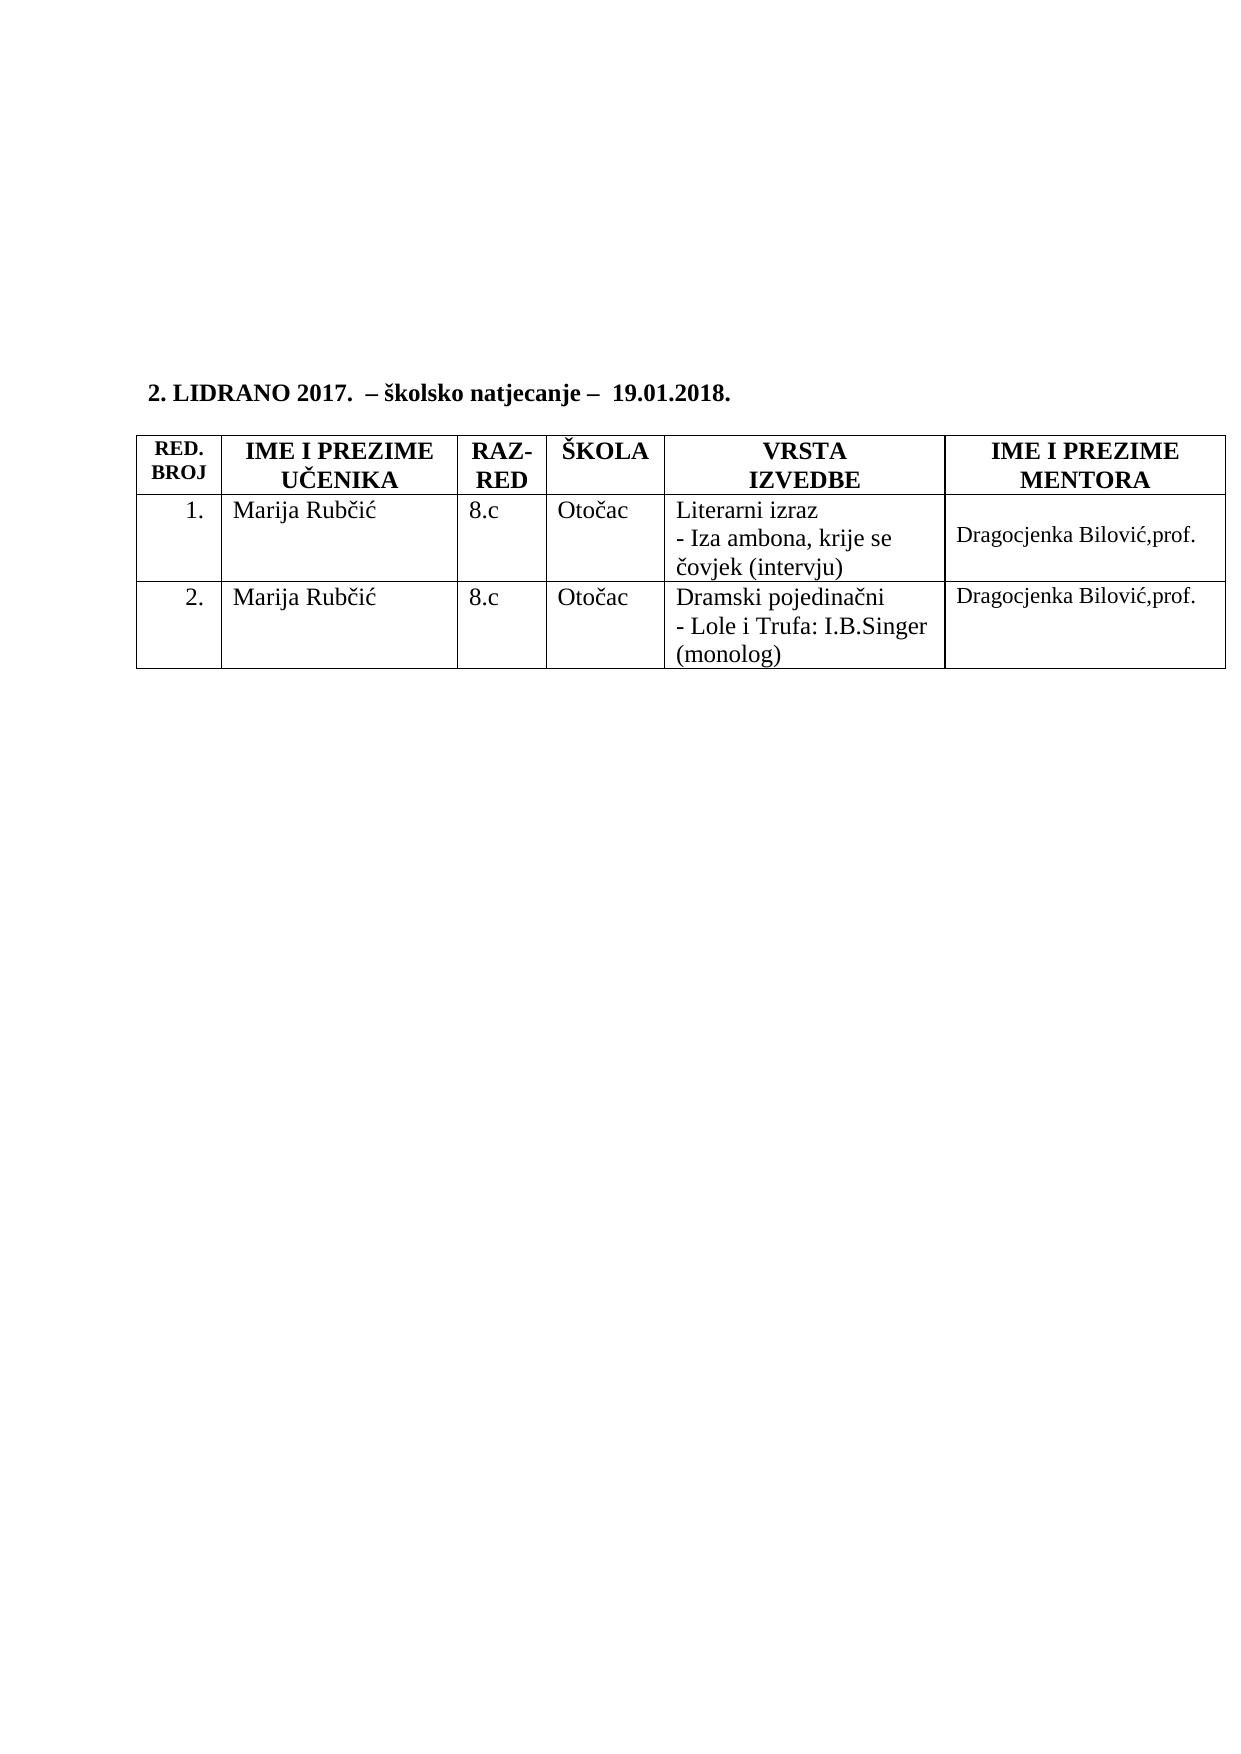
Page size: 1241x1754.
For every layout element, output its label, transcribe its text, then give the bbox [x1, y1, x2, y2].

table_cell 8.c [458, 495, 546, 581]
table_cell Dragocjenka Bilović,prof. [946, 582, 1225, 668]
table_cell Otočac [547, 495, 664, 581]
table_header IME I PREZIME UČENIKA [222, 436, 457, 494]
table_cell Literarni izraz - Iza ambona, krije se čovjek (intervju) [665, 495, 944, 581]
table_header VRSTA IZVEDBE [665, 436, 944, 494]
table_cell [137, 582, 221, 668]
table_cell Marija Rubčić [222, 495, 457, 581]
text 2. LIDRANO 2017. – školsko natjecanje – 19.01.2018. [148, 378, 1093, 406]
table_cell Otočac [547, 582, 664, 668]
table_header RAZ- RED [458, 436, 546, 494]
table_cell 8.c [458, 582, 546, 668]
table_cell [137, 495, 221, 581]
table_cell Dramski pojedinačni - Lole i Trufa: I.B.Singer (monolog) [665, 582, 944, 668]
table_cell Marija Rubčić [222, 582, 457, 668]
table_header IME I PREZIME MENTORA [946, 436, 1225, 494]
table_cell Dragocjenka Bilović,prof. [946, 495, 1225, 581]
table_header RED. BROJ [137, 436, 221, 494]
table_header ŠKOLA [547, 436, 664, 494]
